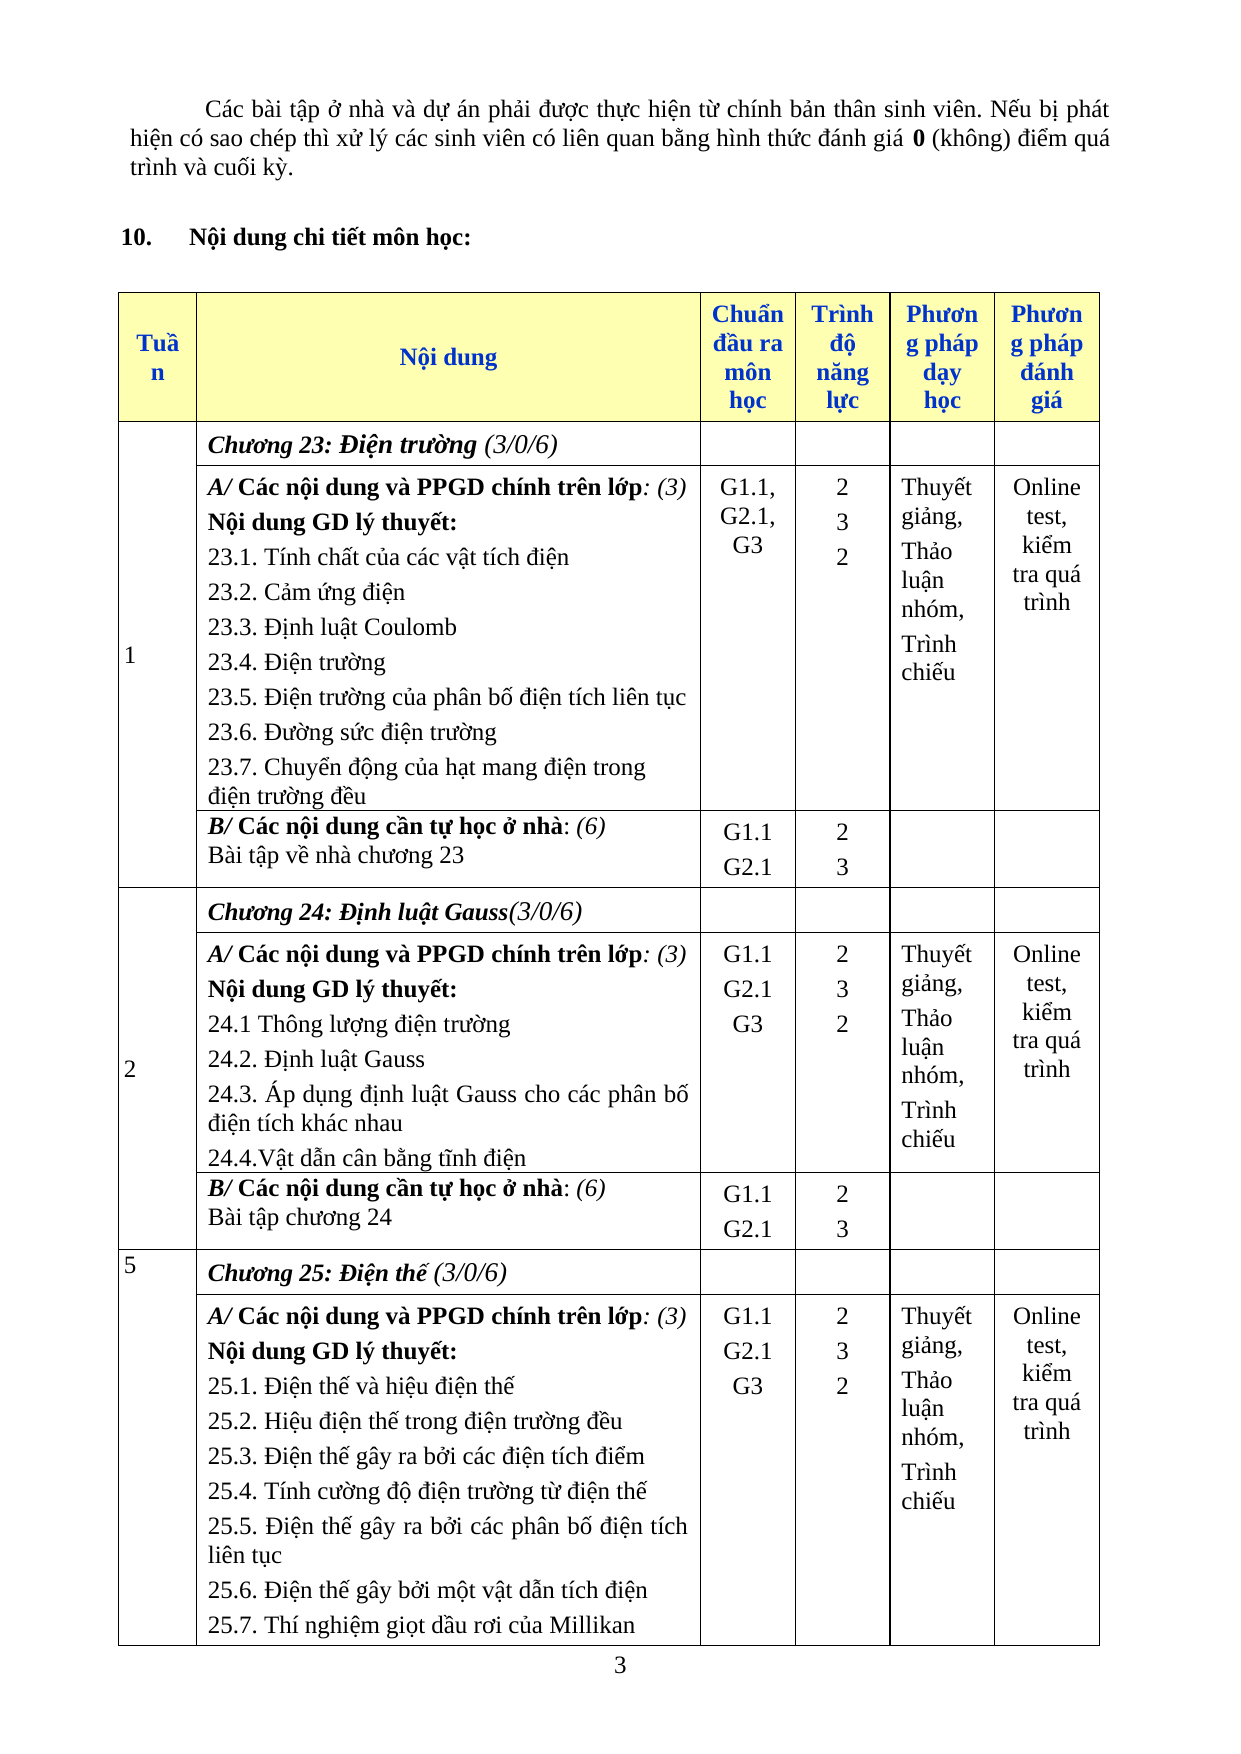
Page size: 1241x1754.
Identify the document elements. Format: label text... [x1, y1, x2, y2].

table_cell 2 3 2 [796, 933, 889, 1172]
table_cell [119, 1250, 196, 1645]
table_header Trình độ năng lực [796, 293, 889, 421]
table_cell Online test, kiểm tra quá trình [995, 933, 1099, 1172]
table_cell 2 3 2 [796, 466, 889, 810]
table_cell [701, 888, 795, 932]
table_cell G1.1 G2.1 G3 [701, 933, 795, 1172]
table_header Chuẩn đầu ra môn học [701, 293, 795, 421]
table_cell 2 3 [796, 1173, 889, 1249]
table_cell [891, 888, 994, 932]
table_cell [796, 888, 889, 932]
table_cell [995, 1250, 1099, 1294]
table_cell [995, 1295, 1099, 1645]
table_cell [891, 422, 994, 465]
table_header Tuần [119, 293, 196, 421]
list Nội dung chi tiết môn học: [121, 222, 1110, 251]
table_cell [995, 1173, 1099, 1249]
table_cell [891, 1250, 994, 1294]
table_cell 2 3 2 [796, 1295, 889, 1645]
table_cell Chương 24: Định luật Gauss(3/0/6) [197, 888, 700, 932]
table_cell Online test, kiểm tra quá trình [995, 466, 1099, 810]
table_cell A/ Các nội dung và PPGD chính trên lớp: (3) Nội dung GD lý thuyết: 24.1 Thông lượng điện trường 24.2. Định luật Gauss 24.3. Áp dụng định luật Gauss cho các phân bố điện tích khác nhau 24.4.Vật dẫn cân bằng tĩnh điện [197, 933, 700, 1172]
table_cell [995, 422, 1099, 465]
table_cell [796, 1250, 889, 1294]
table_cell [119, 422, 196, 887]
table_cell [701, 422, 795, 465]
table_cell Chương 25: Điện thế (3/0/6) [197, 1250, 700, 1294]
text Các bài tập ở nhà và dự án phải được thực hiện từ chính bản thân sinh viên. Nếu bị phát hiện có sao chép thì xử lý các sinh viên có liên quan bằng hình thức đánh giá 0 (không) điểm quá trình và cuối kỳ. [130, 94, 1110, 181]
table_cell B/ Các nội dung cần tự học ở nhà: (6) Bài tập chương 24 [197, 1173, 700, 1249]
table_cell [701, 1250, 795, 1294]
table_cell B/ Các nội dung cần tự học ở nhà: (6) Bài tập về nhà chương 23 [197, 811, 700, 887]
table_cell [197, 1295, 700, 1645]
table_cell A/ Các nội dung và PPGD chính trên lớp: (3) Nội dung GD lý thuyết: 23.1. Tính chất của các vật tích điện 23.2. Cảm ứng điện 23.3. Định luật Coulomb 23.4. Điện trường 23.5. Điện trường của phân bố điện tích liên tục 23.6. Đường sức điện trường 23.7. Chuyển động của hạt mang điện trong điện trường đều [197, 466, 700, 810]
table_cell [995, 811, 1099, 887]
table_cell G1.1 G2.1 [701, 811, 795, 887]
table_cell G1.1 G2.1 [701, 1173, 795, 1249]
table_cell G1.1 G2.1 G3 [701, 1295, 795, 1645]
table_cell [995, 888, 1099, 932]
table_cell Chương 23: Điện trường (3/0/6) [197, 422, 700, 465]
table_cell [891, 1173, 994, 1249]
table_cell [119, 888, 196, 1249]
table_header Phương pháp dạy học [891, 293, 994, 421]
table_cell G1.1, G2.1, G3 [701, 466, 795, 810]
table_header Nội dung [197, 293, 700, 421]
table_cell Thuyết giảng, Thảo luận nhóm, Trình chiếu [891, 466, 994, 810]
table_header Phương pháp đánh giá [995, 293, 1099, 421]
table_cell Thuyết giảng, Thảo luận nhóm, Trình chiếu [891, 933, 994, 1172]
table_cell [891, 1295, 994, 1645]
table_cell [796, 422, 889, 465]
table_cell [891, 811, 994, 887]
table_cell 2 3 [796, 811, 889, 887]
